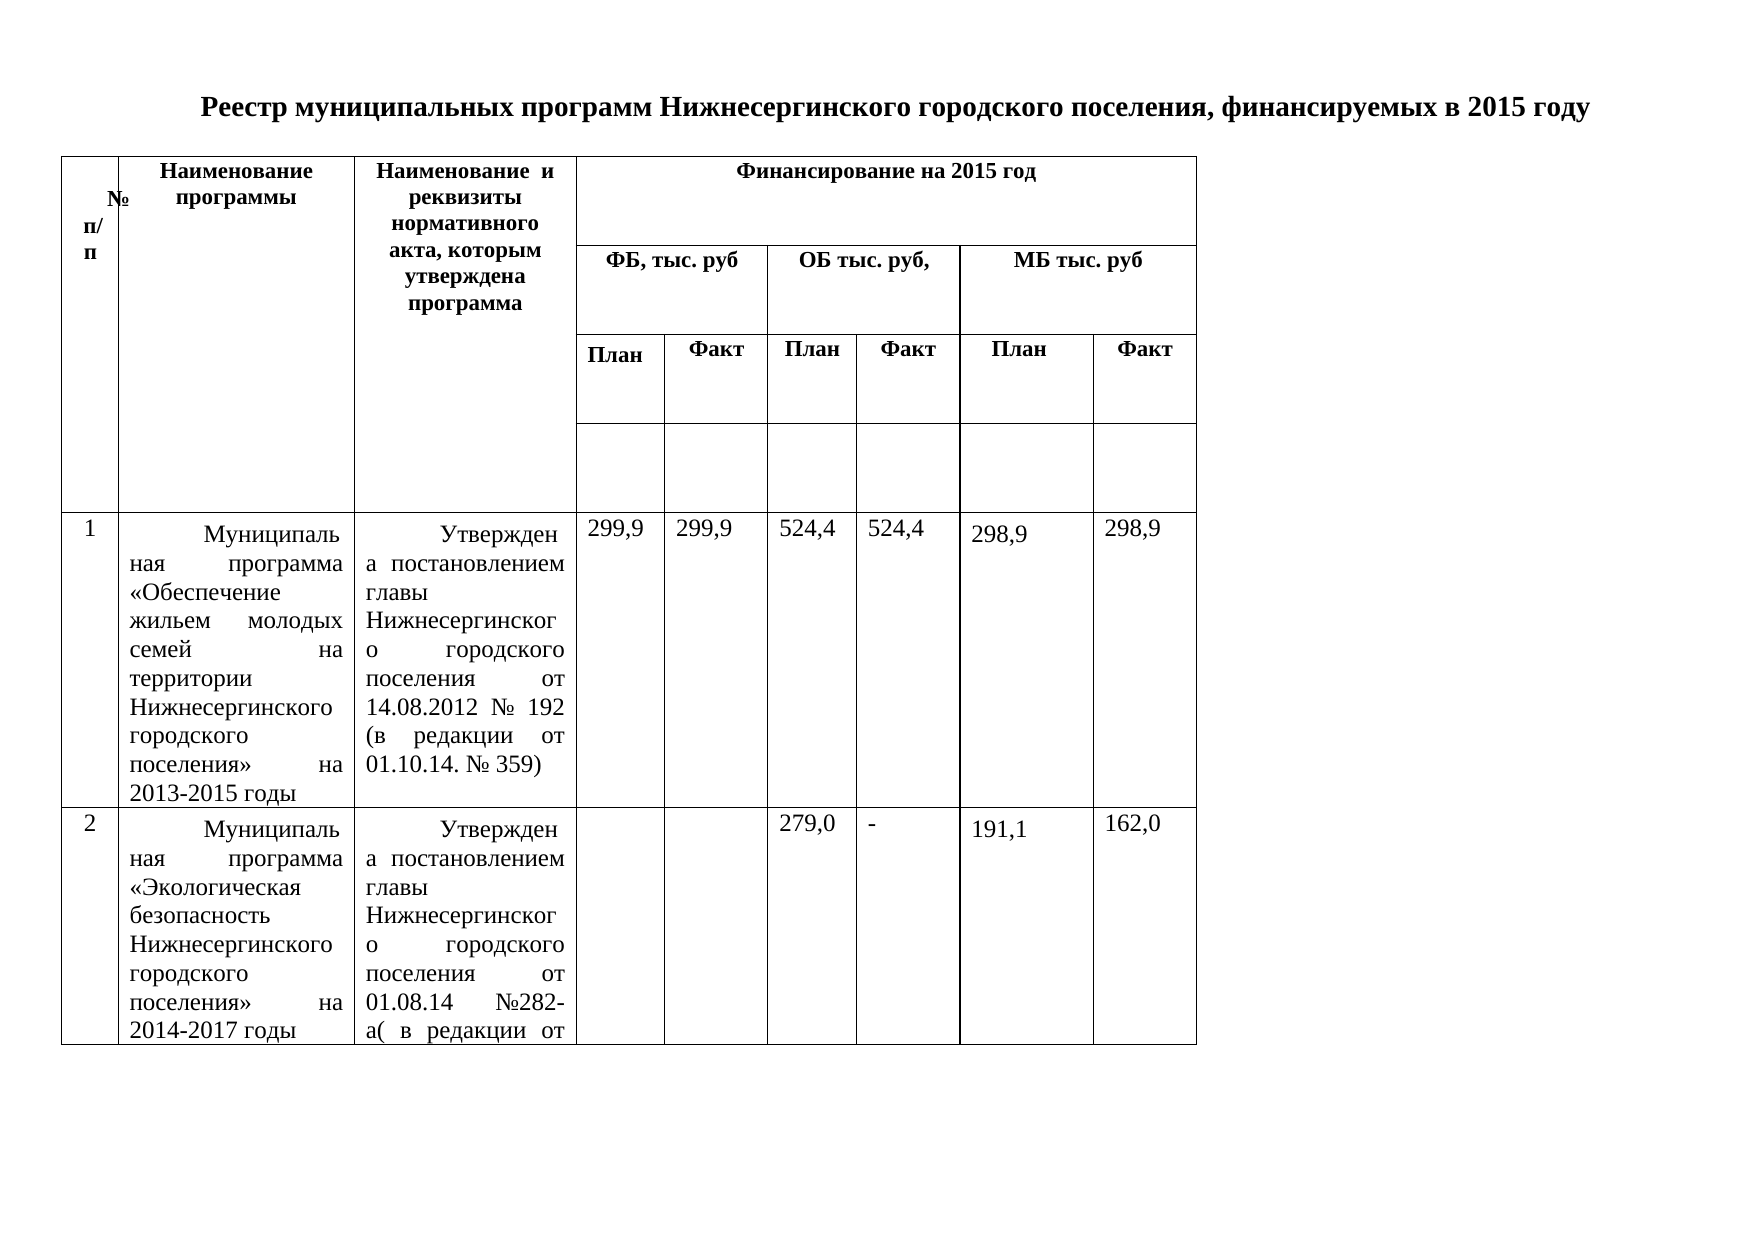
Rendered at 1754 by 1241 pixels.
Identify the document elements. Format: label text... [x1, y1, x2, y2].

table_header Наименование программы [119, 157, 354, 512]
table_cell 299,9 [665, 513, 767, 807]
table_cell Муниципальная программа «Обеспечение жильем молодых семей на территории Нижнесергинского городского поселения» на 2013-2015 годы [119, 513, 354, 807]
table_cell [119, 808, 354, 1044]
table_cell Факт [1094, 335, 1196, 423]
table_cell 191,1 [961, 808, 1093, 1044]
table_cell [577, 424, 664, 512]
table_cell План [577, 335, 664, 423]
table_cell 2 [62, 808, 118, 1044]
table_cell [857, 424, 959, 512]
table_cell - [857, 808, 959, 1044]
table_cell [768, 424, 856, 512]
table_header № п/п [62, 157, 118, 512]
table_cell 298,9 [961, 513, 1093, 807]
table_cell [665, 808, 767, 1044]
table_cell [961, 424, 1093, 512]
table_cell Утверждена постановлением главы Нижнесергинского городского поселения от 14.08.2012 № 192 (в редакции от 01.10.14. № 359) [355, 513, 576, 807]
table_cell ФБ, тыс. руб [577, 246, 767, 334]
table_cell [577, 808, 664, 1044]
table_cell План [961, 335, 1093, 423]
table_cell [665, 424, 767, 512]
table_cell МБ тыс. руб [961, 246, 1196, 334]
table_cell План [768, 335, 856, 423]
table_header Финансирование на 2015 год [577, 157, 1196, 245]
table_cell 524,4 [768, 513, 856, 807]
table_cell 524,4 [857, 513, 959, 807]
table_cell 299,9 [577, 513, 664, 807]
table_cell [355, 808, 576, 1044]
table_cell Факт [857, 335, 959, 423]
table_cell Факт [665, 335, 767, 423]
table_header Наименование и реквизиты нормативного акта, которым утверждена программа [355, 157, 576, 512]
table_cell 162,0 [1094, 808, 1196, 1044]
table_cell ОБ тыс. руб, [768, 246, 959, 334]
text Реестр муниципальных программ Нижнесергинского городского поселения, финансируемых в 2015 году [118, 89, 1636, 122]
table_cell 298,9 [1094, 513, 1196, 807]
table_cell [1094, 424, 1196, 512]
table_cell 1 [62, 513, 118, 807]
table_cell 279,0 [768, 808, 856, 1044]
